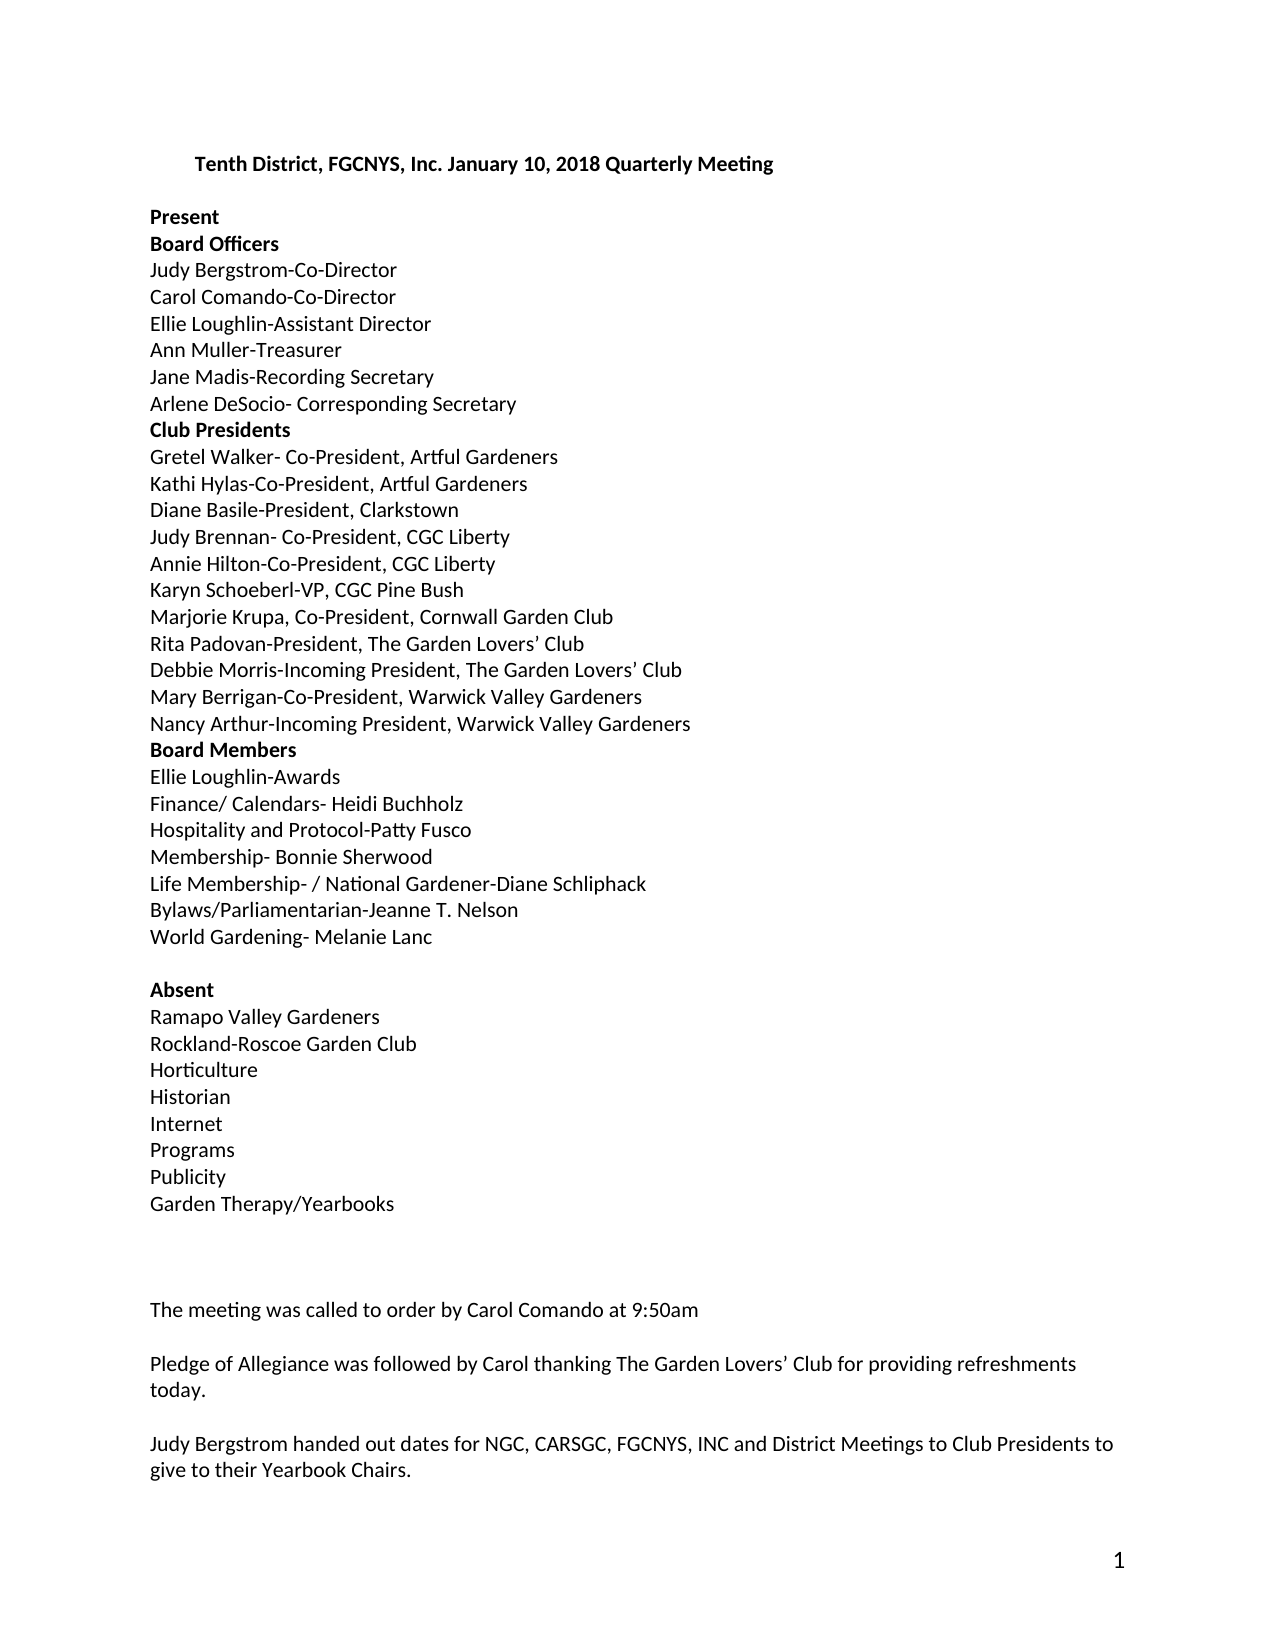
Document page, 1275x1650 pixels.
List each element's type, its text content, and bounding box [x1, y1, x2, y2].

text Board Officers [150, 230, 1125, 257]
text Pledge of Allegiance was followed by Carol thanking The Garden Lovers’ Club for providing refreshments today. [150, 1350, 1125, 1403]
text Karyn Schoeberl-VP, CGC Pine Bush [150, 577, 1125, 603]
text Debbie Morris-Incoming President, The Garden Lovers’ Club [150, 657, 1125, 683]
text Ellie Loughlin-Awards [150, 763, 1125, 790]
text World Gardening- Melanie Lanc [150, 923, 1125, 950]
text Gretel Walker- Co-President, Artful Gardeners [150, 443, 1125, 470]
text Publicity [150, 1163, 1125, 1190]
text Kathi Hylas-Co-President, Artful Gardeners [150, 470, 1125, 497]
text Ramapo Valley Gardeners [150, 1003, 1125, 1030]
text Programs [150, 1137, 1125, 1163]
text Horticulture [150, 1057, 1125, 1083]
text Judy Brennan- Co-President, CGC Liberty [150, 523, 1125, 550]
text Board Members [150, 737, 1125, 763]
text Bylaws/Parliamentarian-Jeanne T. Nelson [150, 897, 1125, 923]
text Hospitality and Protocol-Patty Fusco [150, 817, 1125, 843]
text Rockland-Roscoe Garden Club [150, 1030, 1125, 1057]
text Historian [150, 1083, 1125, 1110]
text Garden Therapy/Yearbooks [150, 1190, 1125, 1217]
text Internet [150, 1110, 1125, 1137]
text Judy Bergstrom handed out dates for NGC, CARSGC, FGCNYS, INC and District Meetings to Club Presidents to give to their Yearbook Chairs. [150, 1430, 1125, 1483]
text Finance/ Calendars- Heidi Buchholz [150, 790, 1125, 817]
text Club Presidents [150, 417, 1125, 443]
text Ann Muller-Treasurer [150, 337, 1125, 363]
text Carol Comando-Co-Director [150, 283, 1125, 310]
text Nancy Arthur-Incoming President, Warwick Valley Gardeners [150, 710, 1125, 737]
text Tenth District, FGCNYS, Inc. January 10, 2018 Quarterly Meeting [150, 150, 1125, 177]
text Absent [150, 977, 1125, 1003]
text Ellie Loughlin-Assistant Director [150, 310, 1125, 337]
text Jane Madis-Recording Secretary [150, 363, 1125, 390]
text Membership- Bonnie Sherwood [150, 843, 1125, 870]
text Mary Berrigan-Co-President, Warwick Valley Gardeners [150, 683, 1125, 710]
text The meeting was called to order by Carol Comando at 9:50am [150, 1297, 1125, 1323]
text Present [150, 203, 1125, 230]
text Marjorie Krupa, Co-President, Cornwall Garden Club [150, 603, 1125, 630]
text Annie Hilton-Co-President, CGC Liberty [150, 550, 1125, 577]
text Arlene DeSocio- Corresponding Secretary [150, 390, 1125, 417]
text Judy Bergstrom-Co-Director [150, 257, 1125, 283]
text Rita Padovan-President, The Garden Lovers’ Club [150, 630, 1125, 657]
text Life Membership- / National Gardener-Diane Schliphack [150, 870, 1125, 897]
text Diane Basile-President, Clarkstown [150, 497, 1125, 523]
